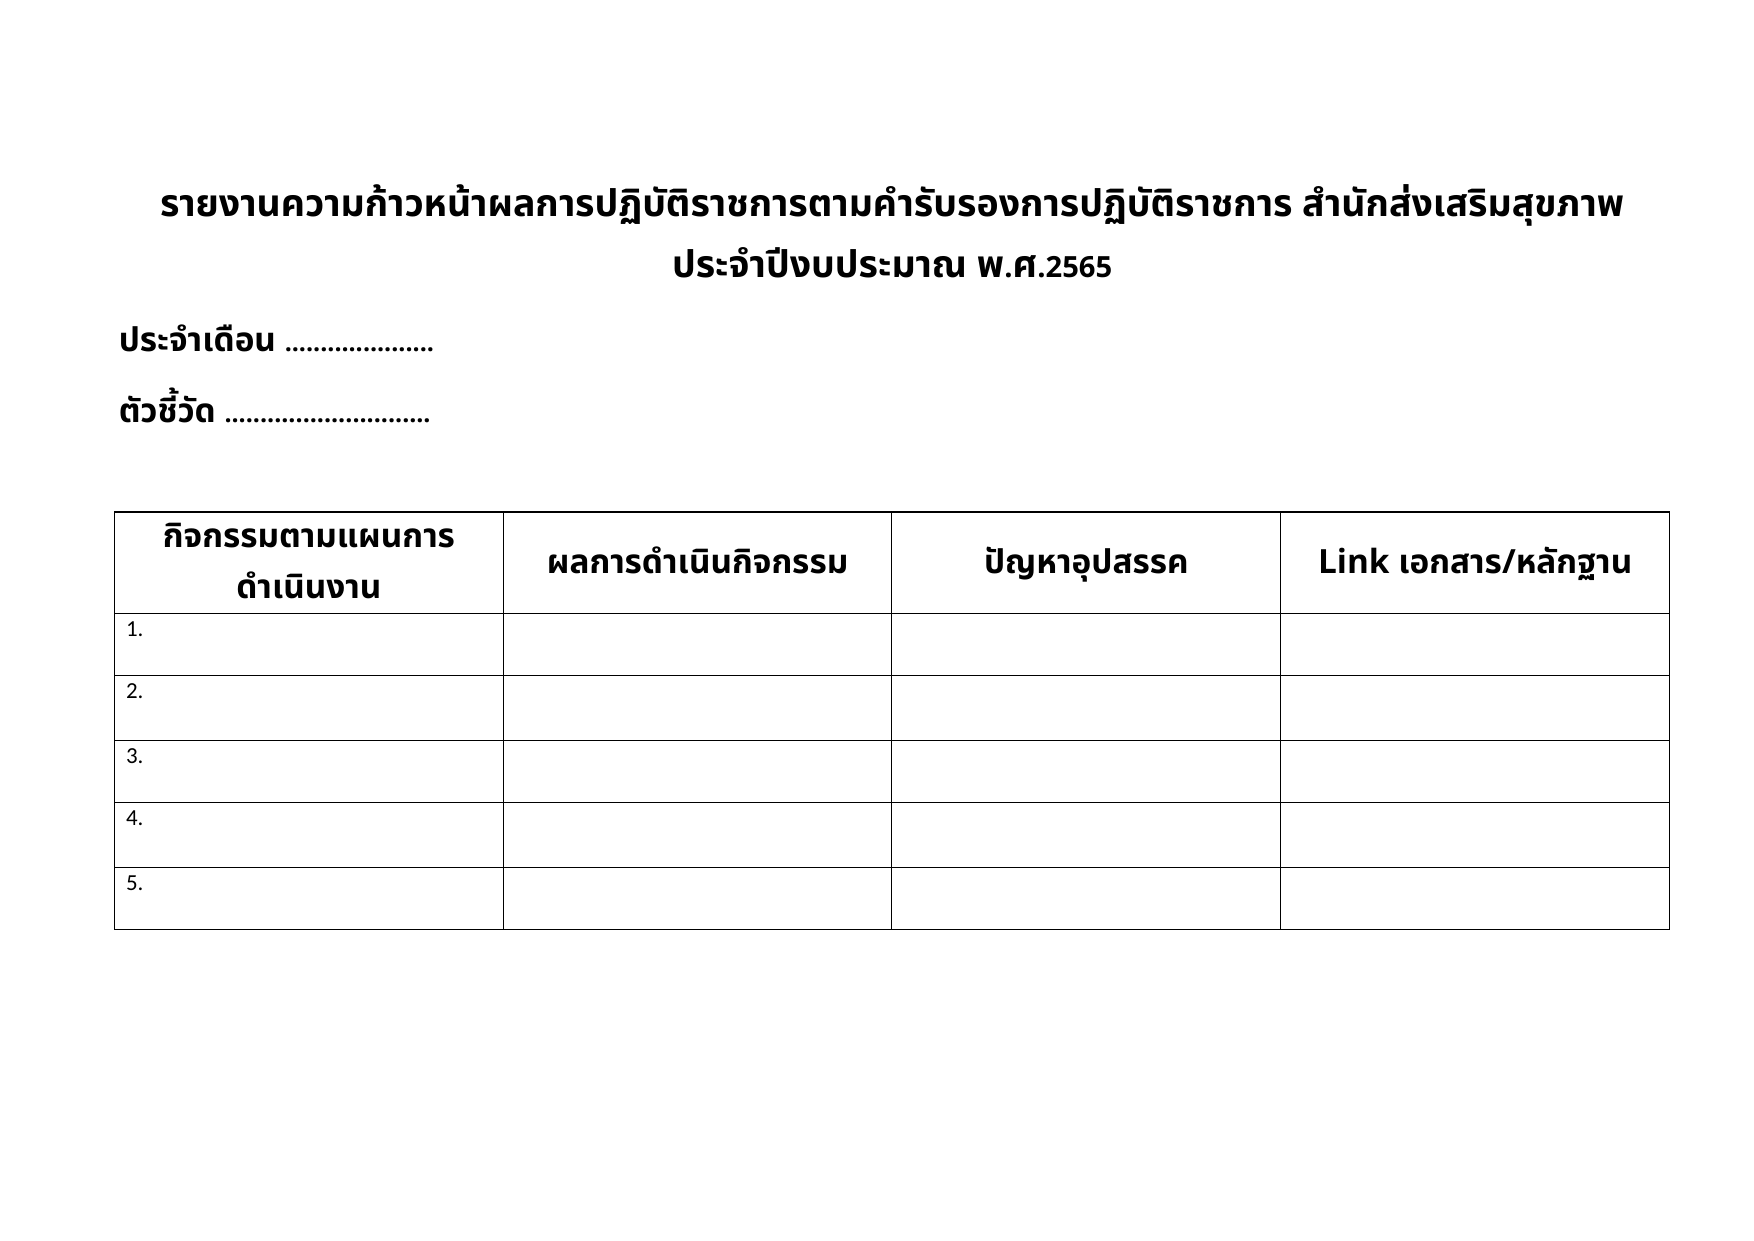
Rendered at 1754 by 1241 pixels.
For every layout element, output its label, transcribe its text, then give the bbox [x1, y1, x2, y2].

table_cell [504, 741, 891, 802]
table_cell [892, 868, 1280, 929]
table_header ผลการดำเนินกิจกรรม [504, 513, 891, 613]
table_cell [1281, 803, 1669, 867]
table_cell 1. [115, 614, 503, 675]
table_header กิจกรรมตามแผนการดำเนินงาน [115, 513, 503, 613]
table_cell [504, 614, 891, 675]
table_cell [892, 741, 1280, 802]
table_header Link เอกสาร/หลักฐาน [1281, 513, 1669, 613]
text รายงานความก้าวหน้าผลการปฏิบัติราชการตามคำรับรองการปฏิบัติราชการ สำนักส่งเสริมสุขภาพ ประจำปีงบประมาณ พ.ศ.2565 [118, 177, 1665, 295]
table_header ปัญหาอุปสรรค [892, 513, 1280, 613]
table_cell [1281, 676, 1669, 740]
table_cell [1281, 868, 1669, 929]
table_cell 2. [115, 676, 503, 740]
table_cell [504, 868, 891, 929]
table_cell 3. [115, 741, 503, 802]
text ประจำเดือน ..................... [118, 316, 1665, 366]
text ตัวชี้วัด ............................. [118, 387, 1665, 437]
table_cell [892, 803, 1280, 867]
table_cell 4. [115, 803, 503, 867]
table_cell [892, 614, 1280, 675]
table_cell [504, 676, 891, 740]
table_cell [504, 803, 891, 867]
table_cell 5. [115, 868, 503, 929]
table_cell [892, 676, 1280, 740]
table_cell [1281, 614, 1669, 675]
table_cell [1281, 741, 1669, 802]
